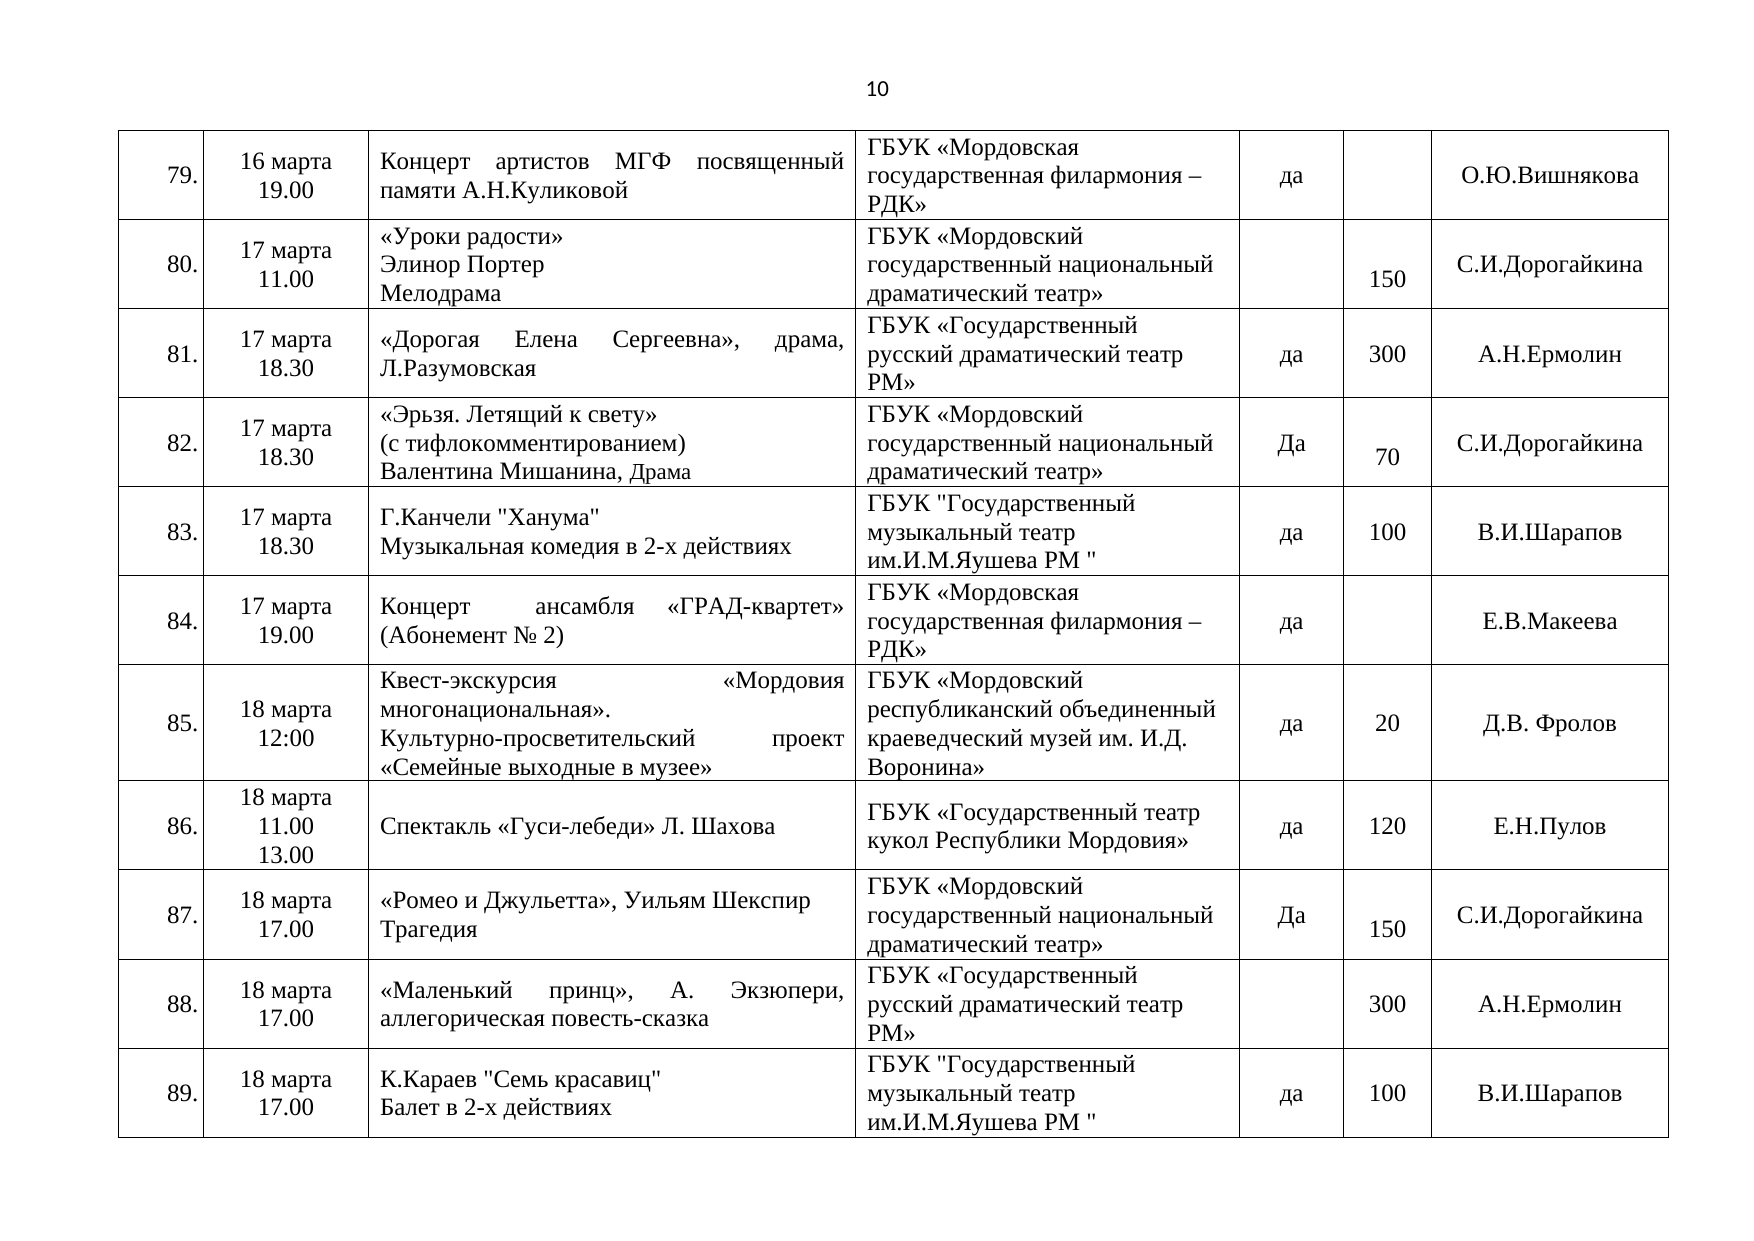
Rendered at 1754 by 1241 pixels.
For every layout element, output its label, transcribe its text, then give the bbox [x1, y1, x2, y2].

table_cell А.Н.Ермолин [1432, 960, 1668, 1047]
table_cell 16 марта 19.00 [204, 131, 368, 219]
table_cell да [1240, 487, 1343, 575]
table_cell [119, 870, 203, 958]
table_cell ГБУК «Мордовская государственная филармония – РДК» [856, 131, 1239, 219]
table_cell [119, 220, 203, 308]
table_cell ГБУК «Мордовский республиканский объединенный краеведческий музей им. И.Д. Воронина» [856, 665, 1239, 780]
table_cell 17 марта 11.00 [204, 220, 368, 308]
table_cell [119, 1049, 203, 1137]
table_cell [119, 665, 203, 780]
table_cell 70 [1344, 398, 1431, 486]
table_cell 100 [1344, 1049, 1431, 1137]
table_cell Да [1240, 398, 1343, 486]
table_cell да [1240, 576, 1343, 664]
table_cell ГБУК «Государственный театр кукол Республики Мордовия» [856, 781, 1239, 869]
table_cell Концерт ансамбля «ГРАД-квартет» (Абонемент № 2) [369, 576, 855, 664]
table_cell ГБУК «Мордовский государственный национальный драматический театр» [856, 870, 1239, 958]
table_cell ГБУК «Мордовская государственная филармония – РДК» [856, 576, 1239, 664]
table_cell 300 [1344, 960, 1431, 1047]
table_cell [119, 781, 203, 869]
table_cell С.И.Дорогайкина [1432, 398, 1668, 486]
table_cell 18 марта 17.00 [204, 870, 368, 958]
table_cell да [1240, 665, 1343, 780]
table_cell ГБУК "Государственный музыкальный театр им.И.М.Яушева РМ " [856, 487, 1239, 575]
table_cell «Уроки радости» Элинор Портер Мелодрама [369, 220, 855, 308]
table_cell да [1240, 309, 1343, 397]
table_cell Г.Канчели "Ханума" Музыкальная комедия в 2-х действиях [369, 487, 855, 575]
table_cell [1344, 131, 1431, 219]
table_cell 18 марта 11.00 13.00 [204, 781, 368, 869]
table_cell 150 [1344, 220, 1431, 308]
table_cell «Дорогая Елена Сергеевна», драма, Л.Разумовская [369, 309, 855, 397]
table_cell 18 марта 17.00 [204, 1049, 368, 1137]
table_cell да [1240, 1049, 1343, 1137]
table_cell ГБУК «Государственный русский драматический театр РМ» [856, 309, 1239, 397]
table_cell [1240, 960, 1343, 1047]
table_cell «Ромео и Джульетта», Уильям Шекспир Трагедия [369, 870, 855, 958]
table_cell 120 [1344, 781, 1431, 869]
table_cell Д.В. Фролов [1432, 665, 1668, 780]
table_cell [119, 309, 203, 397]
table_cell 17 марта 18.30 [204, 309, 368, 397]
table_cell ГБУК "Государственный музыкальный театр им.И.М.Яушева РМ " [856, 1049, 1239, 1137]
table_cell 150 [1344, 870, 1431, 958]
table_cell Концерт артистов МГФ посвященный памяти А.Н.Куликовой [369, 131, 855, 219]
table_cell «Маленький принц», А. Экзюпери, аллегорическая повесть-сказка [369, 960, 855, 1047]
table_cell Да [1240, 870, 1343, 958]
table_cell Спектакль «Гуси-лебеди» Л. Шахова [369, 781, 855, 869]
table_cell 17 марта 19.00 [204, 576, 368, 664]
table_cell [119, 131, 203, 219]
table_cell [119, 398, 203, 486]
table_cell да [1240, 781, 1343, 869]
table_cell «Эрьзя. Летящий к свету» (с тифлокомментированием) Валентина Мишанина, Драма [369, 398, 855, 486]
table_cell [119, 576, 203, 664]
table_cell К.Караев "Семь красавиц" Балет в 2-х действиях [369, 1049, 855, 1137]
table_cell С.И.Дорогайкина [1432, 870, 1668, 958]
table_cell Квест-экскурсия «Мордовия многонациональная». Культурно-просветительский проект «Семейные выходные в музее» [369, 665, 855, 780]
table_cell 300 [1344, 309, 1431, 397]
table_cell [119, 960, 203, 1047]
table_cell 18 марта 12:00 [204, 665, 368, 780]
table_cell 20 [1344, 665, 1431, 780]
table_cell [1344, 576, 1431, 664]
table_cell 100 [1344, 487, 1431, 575]
table_cell ГБУК «Мордовский государственный национальный драматический театр» [856, 220, 1239, 308]
table_cell В.И.Шарапов [1432, 487, 1668, 575]
table_cell 18 марта 17.00 [204, 960, 368, 1047]
table_cell [1240, 220, 1343, 308]
table_cell Е.Н.Пулов [1432, 781, 1668, 869]
table_cell С.И.Дорогайкина [1432, 220, 1668, 308]
table_cell да [1240, 131, 1343, 219]
table_cell В.И.Шарапов [1432, 1049, 1668, 1137]
table_cell 17 марта 18.30 [204, 487, 368, 575]
table_cell Е.В.Макеева [1432, 576, 1668, 664]
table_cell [856, 960, 1239, 1047]
table_cell [119, 487, 203, 575]
table_cell ГБУК «Мордовский государственный национальный драматический театр» [856, 398, 1239, 486]
table_cell А.Н.Ермолин [1432, 309, 1668, 397]
table_cell О.Ю.Вишнякова [1432, 131, 1668, 219]
table_cell 17 марта 18.30 [204, 398, 368, 486]
